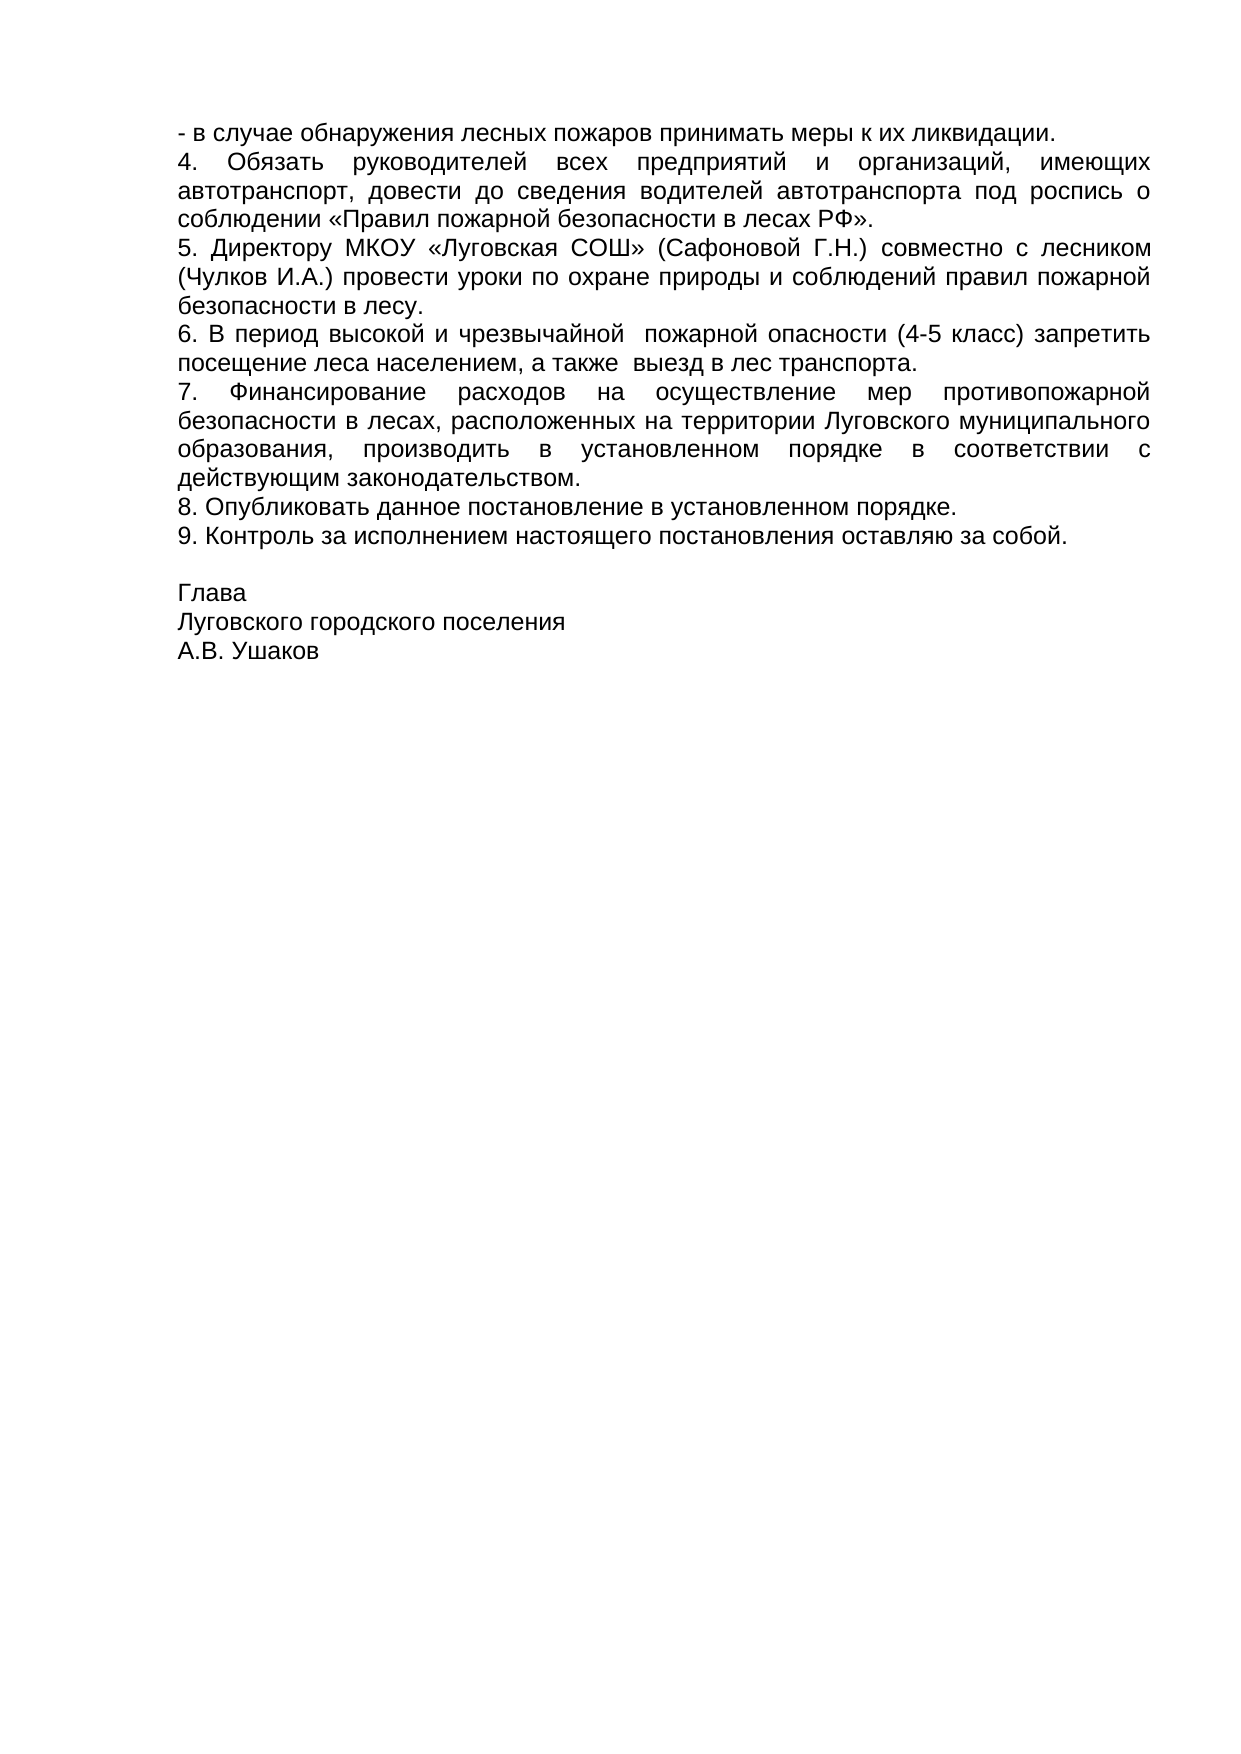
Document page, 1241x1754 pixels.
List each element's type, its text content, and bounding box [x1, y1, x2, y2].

text 8. Опубликовать данное постановление в установленном порядке. [177, 492, 1152, 521]
text - в случае обнаружения лесных пожаров принимать меры к их ликвидации. [177, 118, 1152, 147]
text Глава [177, 578, 1152, 607]
text А.В. Ушаков [177, 636, 1152, 664]
text 7. Финансирование расходов на осуществление мер противопожарной безопасности в лесах, расположенных на территории Луговского муниципального образования, производить в установленном порядке в соответствии с действующим законодательством. [177, 377, 1152, 492]
text 5. Директору МКОУ «Луговская СОШ» (Сафоновой Г.Н.) совместно с лесником (Чулков И.А.) провести уроки по охране природы и соблюдений правил пожарной безопасности в лесу. [177, 233, 1152, 319]
text 9. Контроль за исполнением настоящего постановления оставляю за собой. [177, 521, 1152, 549]
text 4. Обязать руководителей всех предприятий и организаций, имеющих автотранспорт, довести до сведения водителей автотранспорта под роспись о соблюдении «Правил пожарной безопасности в лесах РФ». [177, 147, 1152, 233]
text 6. В период высокой и чрезвычайной пожарной опасности (4-5 класс) запретить посещение леса населением, а также выезд в лес транспорта. [177, 319, 1152, 377]
text Луговского городского поселения [177, 607, 1152, 636]
